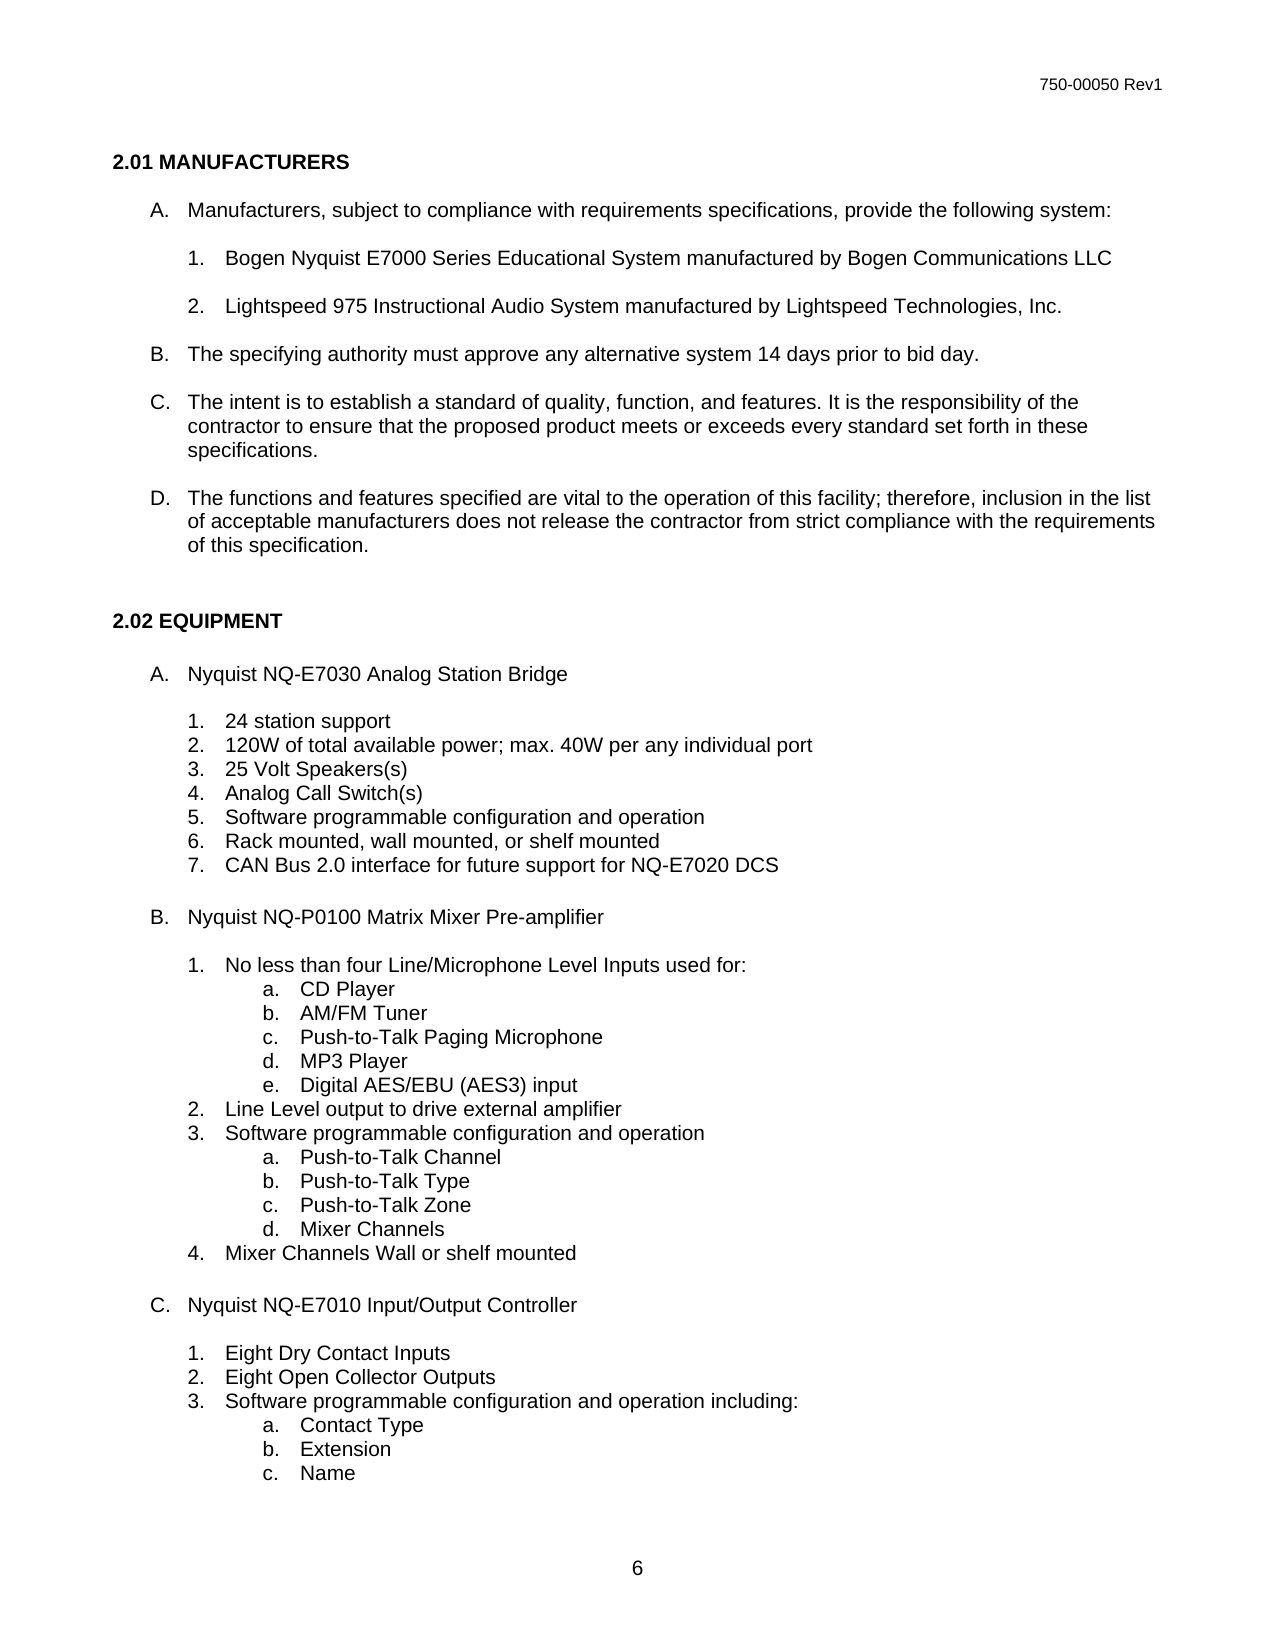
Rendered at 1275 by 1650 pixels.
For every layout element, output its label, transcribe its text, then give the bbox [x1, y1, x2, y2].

list Eight Dry Contact Inputs [187, 1341, 1162, 1364]
subtitle Nyquist NQ-E7010 Input/Output Controller [150, 1293, 1162, 1317]
list Eight Open Collector Outputs [187, 1364, 1162, 1388]
list Push-to-Talk Channel [262, 1145, 1162, 1169]
list CD Player [262, 977, 1162, 1001]
list Software programmable configuration and operation including: [187, 1388, 1162, 1412]
list CAN Bus 2.0 interface for future support for NQ-E7020 DCS [187, 853, 1162, 877]
list Contact Type [262, 1412, 1162, 1436]
list Push-to-Talk Zone [262, 1193, 1162, 1217]
list Lightspeed 975 Instructional Audio System manufactured by Lightspeed Technologies, Inc. [187, 294, 1162, 318]
list The intent is to establish a standard of quality, function, and features. It is the responsibility of the contractor to ensure that the proposed product meets or exceeds every standard set forth in these specifications. [150, 389, 1162, 461]
list Mixer Channels [262, 1217, 1162, 1241]
subtitle Nyquist NQ-P0100 Matrix Mixer Pre-amplifier [150, 905, 1162, 929]
list Rack mounted, wall mounted, or shelf mounted [187, 829, 1162, 853]
list Push-to-Talk Type [262, 1169, 1162, 1193]
list 25 Volt Speakers(s) [187, 757, 1162, 781]
list MP3 Player [262, 1049, 1162, 1073]
list The functions and features specified are vital to the operation of this facility; therefore, inclusion in the list of acceptable manufacturers does not release the contractor from strict compliance with the requirements of this specification. [150, 485, 1162, 557]
list Extension [262, 1436, 1162, 1460]
subtitle Nyquist NQ-E7030 Analog Station Bridge [150, 661, 1162, 685]
list Analog Call Switch(s) [187, 781, 1162, 805]
list 24 station support [187, 709, 1162, 733]
list Mixer Channels Wall or shelf mounted [187, 1241, 1162, 1264]
list Digital AES/EBU (AES3) input [262, 1073, 1162, 1097]
list Bogen Nyquist E7000 Series Educational System manufactured by Bogen Communications LLC [187, 246, 1162, 270]
list The specifying authority must approve any alternative system 14 days prior to bid day. [150, 342, 1162, 366]
subtitle 2.01 MANUFACTURERS [112, 150, 1162, 174]
list Software programmable configuration and operation [187, 1121, 1162, 1145]
list No less than four Line/Microphone Level Inputs used for: [187, 953, 1162, 977]
list AM/FM Tuner [262, 1001, 1162, 1025]
list 120W of total available power; max. 40W per any individual port [187, 733, 1162, 757]
list Push-to-Talk Paging Microphone [262, 1025, 1162, 1049]
list Manufacturers, subject to compliance with requirements specifications, provide the following system: [150, 198, 1162, 222]
subtitle 2.02 EQUIPMENT [112, 609, 1162, 633]
list Name [262, 1460, 1162, 1484]
list Line Level output to drive external amplifier [187, 1097, 1162, 1121]
list Software programmable configuration and operation [187, 805, 1162, 829]
